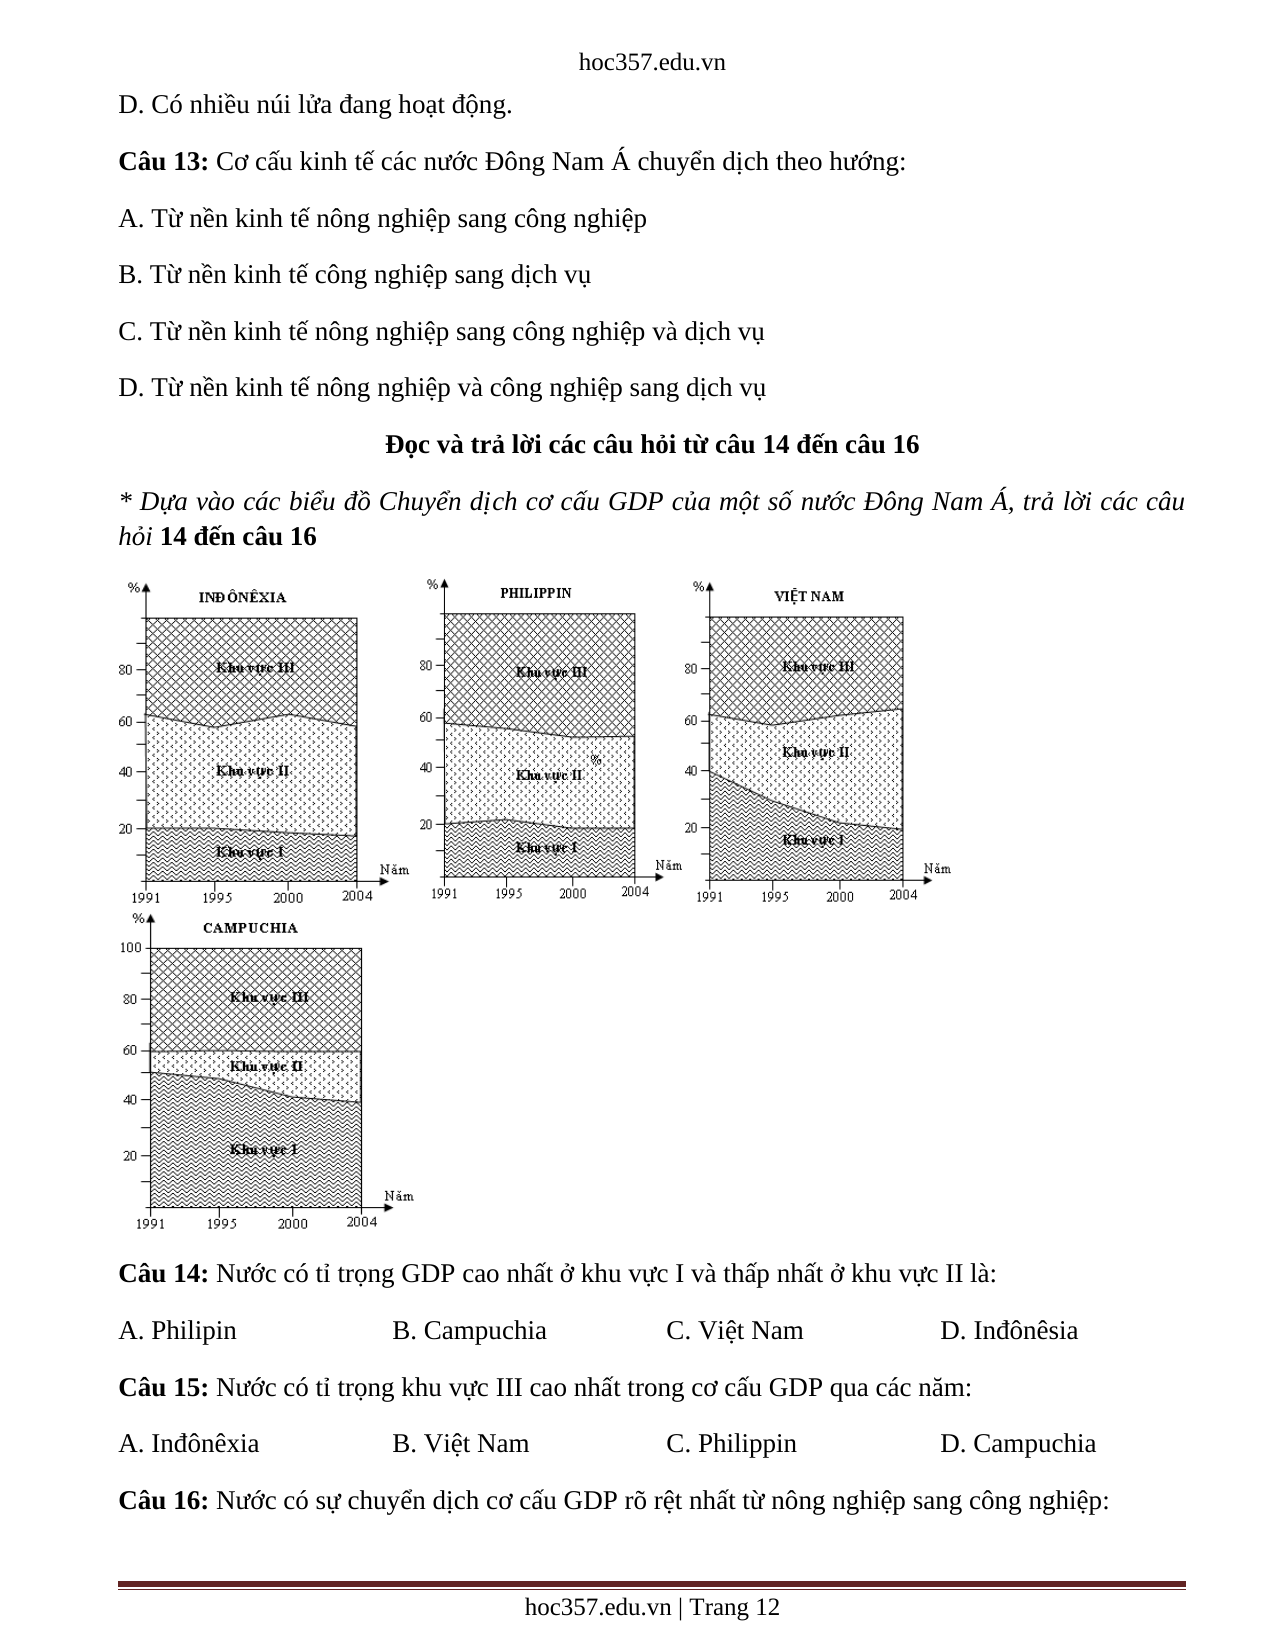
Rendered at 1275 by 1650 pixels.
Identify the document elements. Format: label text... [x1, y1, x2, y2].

text A. Inđônêxia B. Việt Nam C. Philippin D. Campuchia [118, 1427, 1186, 1458]
text C. Từ nền kinh tế nông nghiệp sang công nghiệp và dịch vụ [118, 315, 1186, 346]
text A. Philipin B. Campuchia C. Việt Nam D. Inđônêsia [118, 1314, 1186, 1345]
picture [118, 576, 956, 905]
text D. Từ nền kinh tế nông nghiệp và công nghiệp sang dịch vụ [118, 371, 1186, 403]
picture [118, 909, 415, 1233]
text D. Có nhiều núi lửa đang hoạt động. [118, 89, 1186, 120]
text Đọc và trả lời các câu hỏi từ câu 14 đến câu 16 [118, 428, 1186, 459]
text Câu 13: Cơ cấu kinh tế các nước Đông Nam Á chuyển dịch theo hướng: [118, 145, 1186, 176]
text Câu 15: Nước có tỉ trọng khu vực III cao nhất trong cơ cấu GDP qua các năm: [118, 1371, 1186, 1402]
text Câu 16: Nước có sự chuyển dịch cơ cấu GDP rõ rệt nhất từ nông nghiệp sang công nghiệp: [118, 1484, 1186, 1515]
text B. Từ nền kinh tế công nghiệp sang dịch vụ [118, 258, 1186, 289]
text A. Từ nền kinh tế nông nghiệp sang công nghiệp [118, 202, 1186, 233]
text * Dựa vào các biểu đồ Chuyển dịch cơ cấu GDP của một số nước Đông Nam Á, trả lời các câu hỏi 14 đến câu 16 [118, 484, 1186, 551]
text Câu 14: Nước có tỉ trọng GDP cao nhất ở khu vực I và thấp nhất ở khu vực II là: [118, 1258, 1186, 1289]
